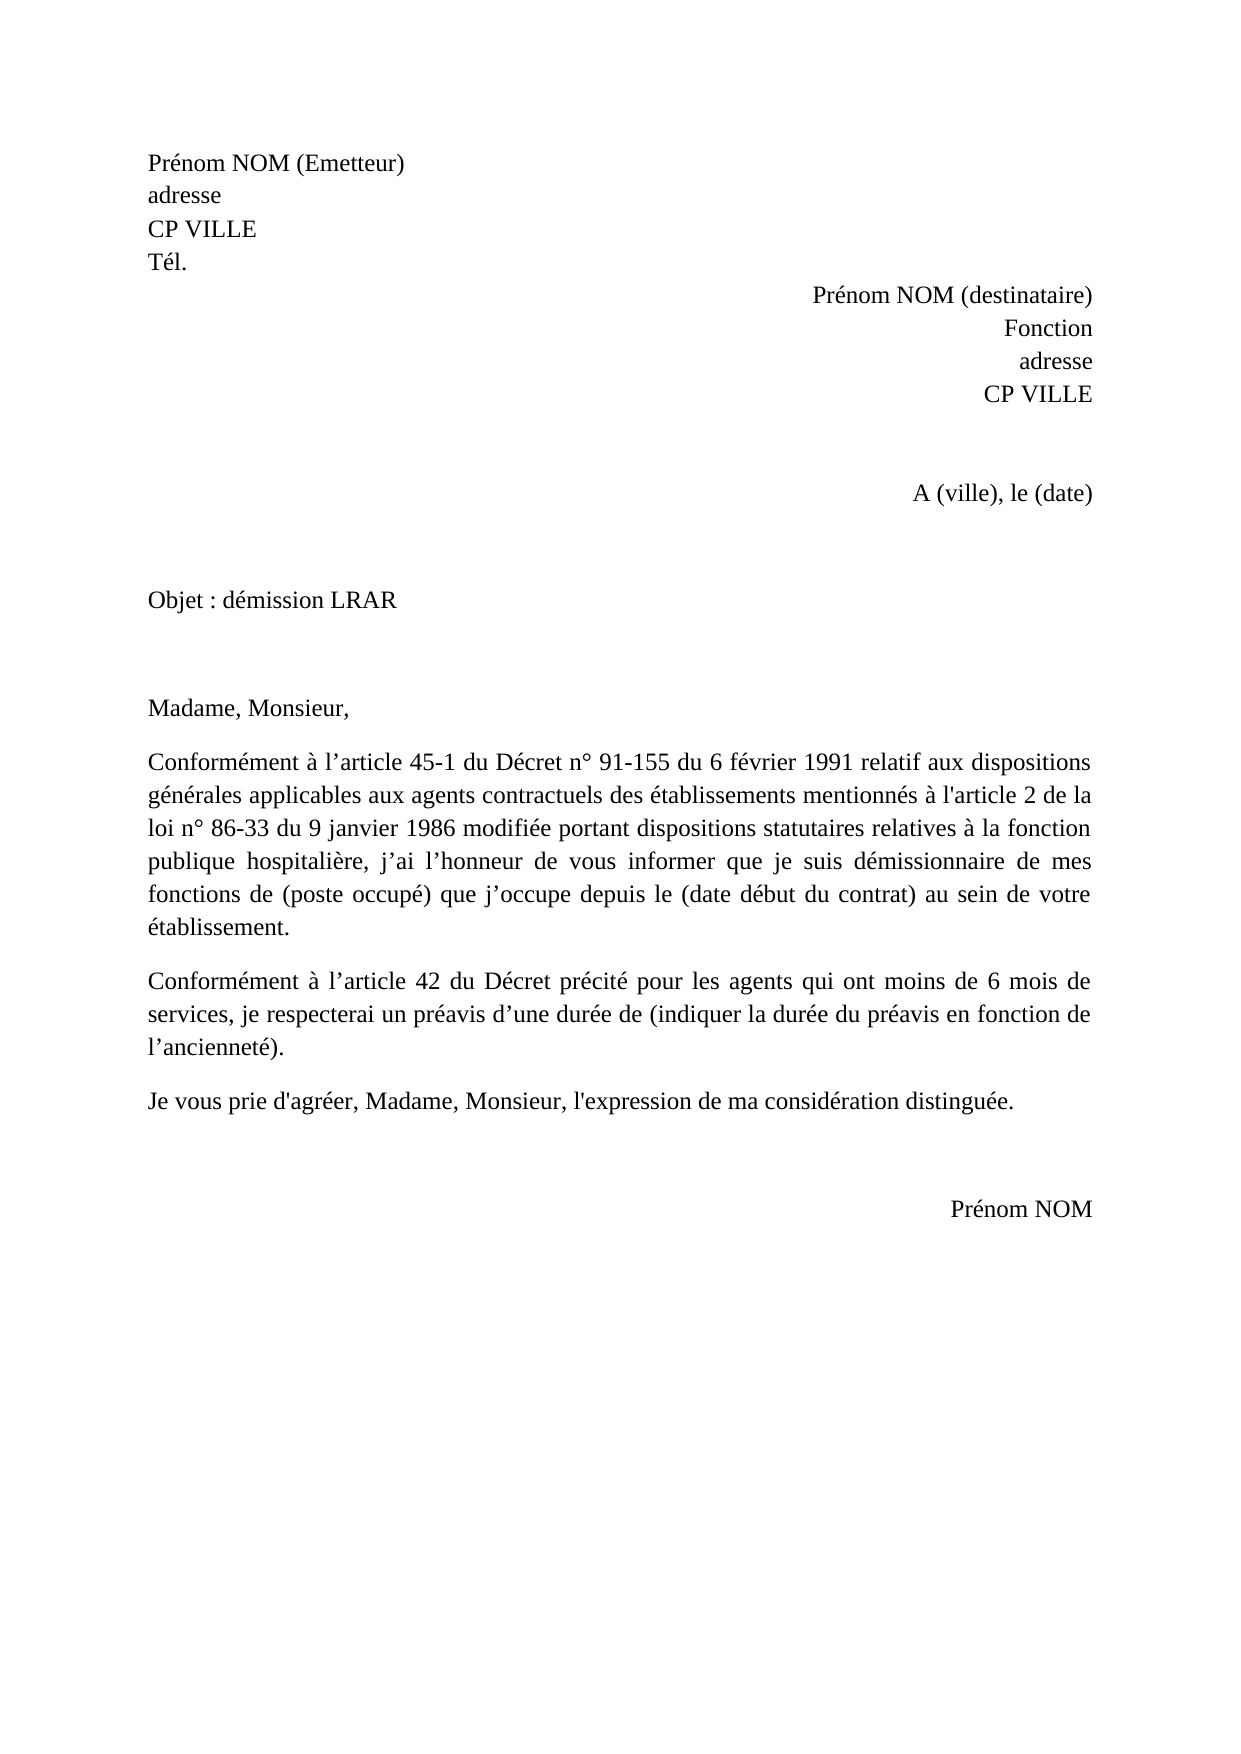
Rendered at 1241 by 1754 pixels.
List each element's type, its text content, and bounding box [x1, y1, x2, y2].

text A (ville), le (date) [148, 478, 1093, 507]
text Prénom NOM (destinataire) [148, 280, 1093, 308]
text Madame, Monsieur, [148, 693, 1093, 722]
text Fonction [148, 313, 1093, 341]
text CP VILLE [148, 379, 1093, 407]
text Je vous prie d'agréer, Madame, Monsieur, l'expression de ma considération distinguée. [148, 1086, 1093, 1115]
text Prénom NOM [148, 1194, 1093, 1222]
text Conformément à l’article 42 du Décret précité pour les agents qui ont moins de 6 mois de services, je respecterai un préavis d’une durée de (indiquer la durée du préavis en fonction de l’ancienneté). [148, 966, 1093, 1061]
text Conformément à l’article 45-1 du Décret n° 91-155 du 6 février 1991 relatif aux dispositions générales applicables aux agents contractuels des établissements mentionnés à l'article 2 de la loi n° 86-33 du 9 janvier 1986 modifiée portant dispositions statutaires relatives à la fonction publique hospitalière, j’ai l’honneur de vous informer que je suis démissionnaire de mes fonctions de (poste occupé) que j’occupe depuis le (date début du contrat) au sein de votre établissement. [148, 747, 1093, 941]
text Prénom NOM (Emetteur) [148, 148, 1093, 176]
text adresse [148, 346, 1093, 374]
text Tél. [148, 247, 1093, 275]
text Objet : démission LRAR [148, 586, 1093, 614]
text CP VILLE [148, 214, 1093, 242]
text adresse [148, 181, 1093, 209]
